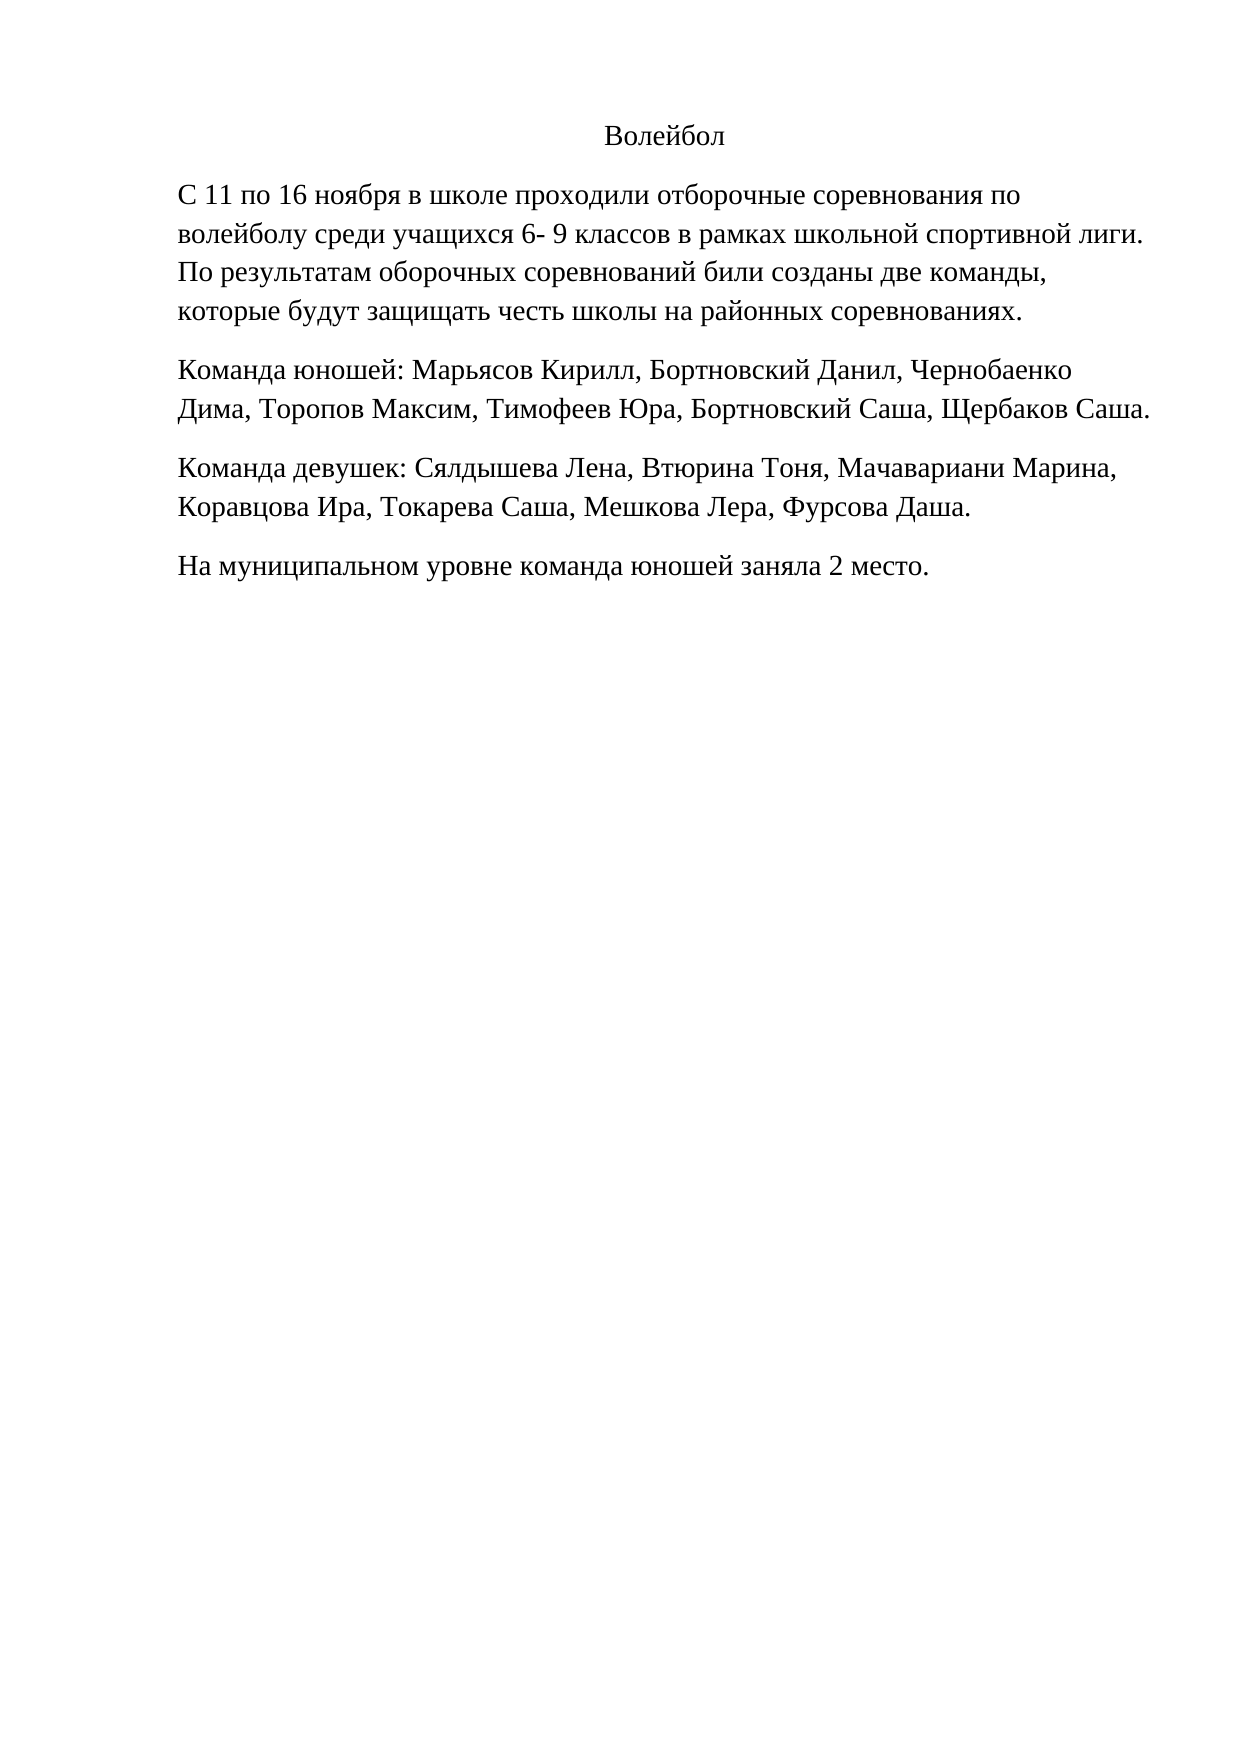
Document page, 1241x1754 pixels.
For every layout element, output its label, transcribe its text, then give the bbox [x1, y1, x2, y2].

text Команда девушек: Сялдышева Лена, Втюрина Тоня, Мачавариани Марина, Коравцова Ира, Токарева Саша, Мешкова Лера, Фурсова Даша. [177, 450, 1152, 522]
text На муниципальном уровне команда юношей заняла 2 место. [177, 548, 1152, 582]
text Команда юношей: Марьясов Кирилл, Бортновский Данил, Чернобаенко Дима, Торопов Максим, Тимофеев Юра, Бортновский Саша, Щербаков Саша. [177, 352, 1152, 424]
text С 11 по 16 ноября в школе проходили отборочные соревнования по волейболу среди учащихся 6- 9 классов в рамках школьной спортивной лиги. По результатам оборочных соревнований били созданы две команды, которые будут защищать честь школы на районных соревнованиях. [177, 177, 1152, 327]
text Волейбол [177, 118, 1152, 152]
